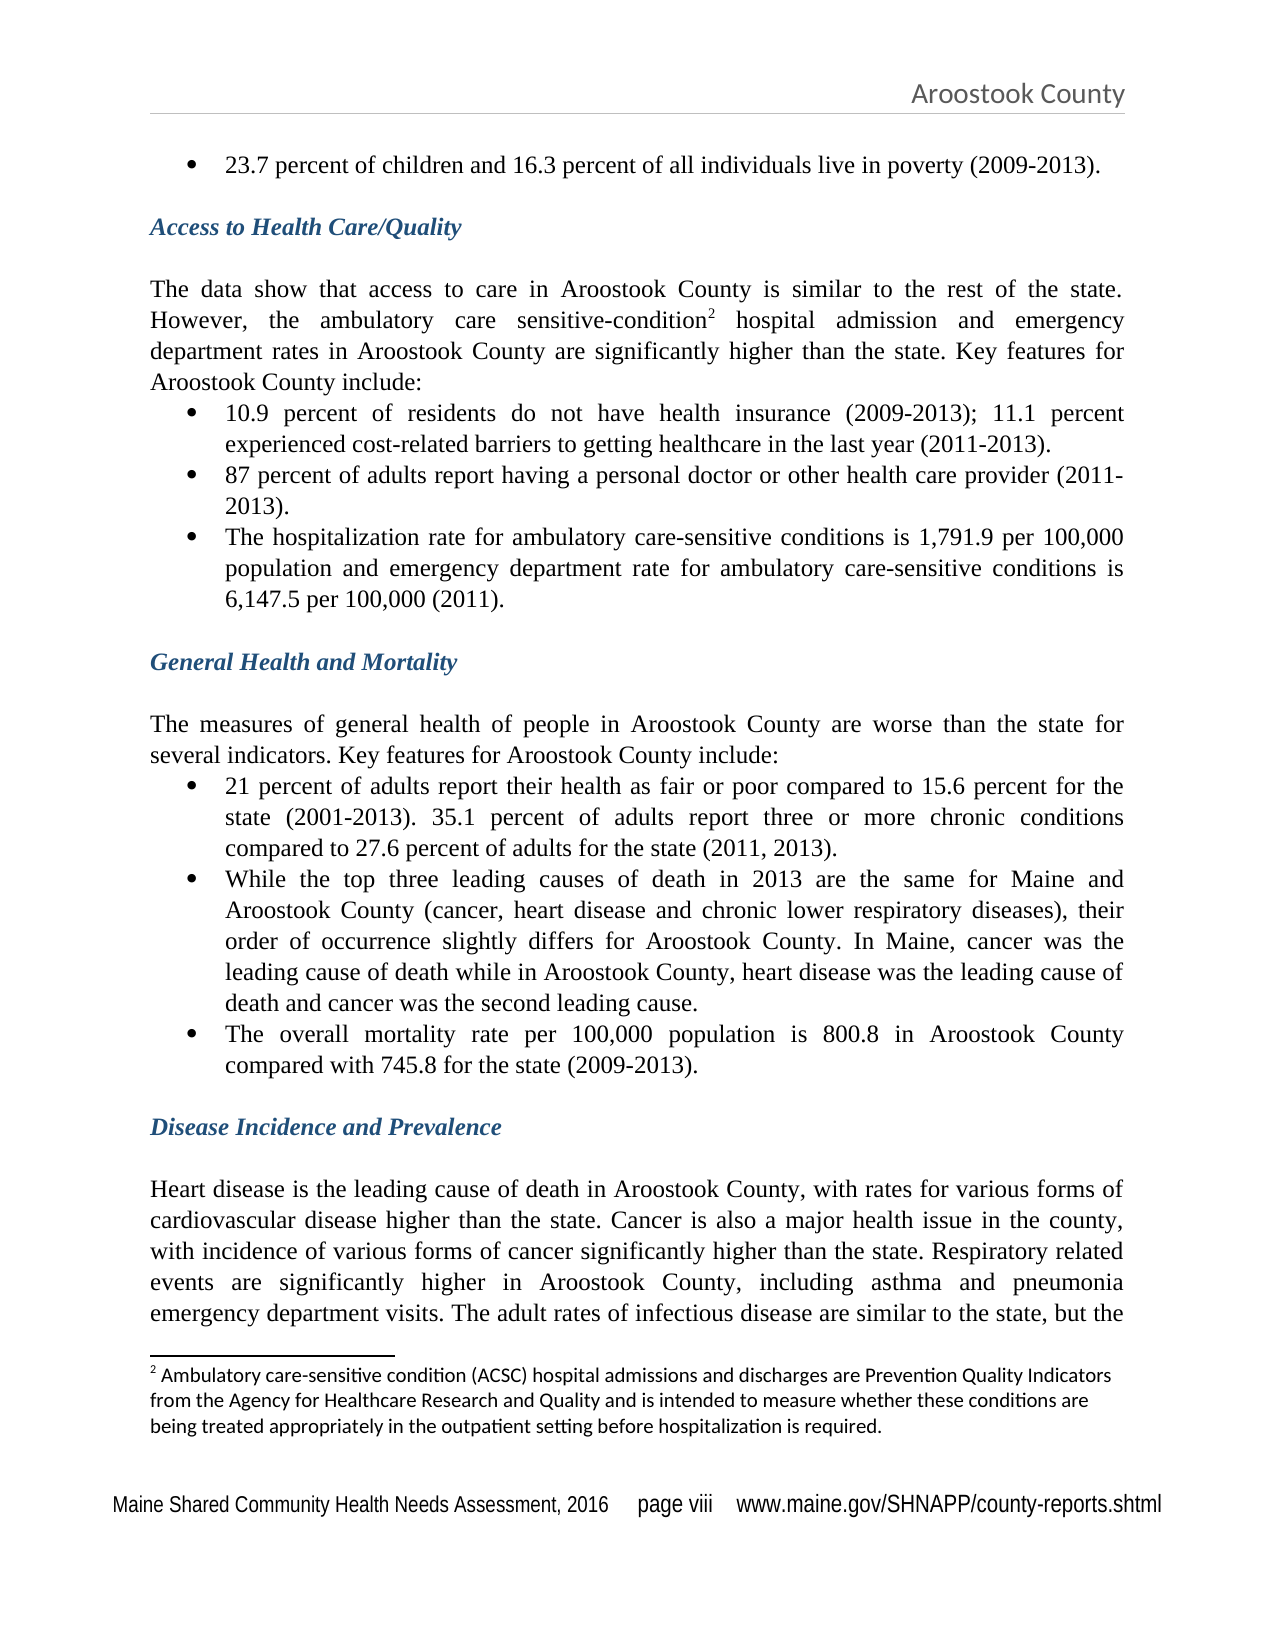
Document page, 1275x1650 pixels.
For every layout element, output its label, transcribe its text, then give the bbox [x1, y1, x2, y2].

text Access to Health Care/Quality [150, 212, 1125, 241]
list 23.7 percent of children and 16.3 percent of all individuals live in poverty (2009-2013). [187, 150, 1125, 179]
list 87 percent of adults report having a personal doctor or other health care provider (2011-2013). [187, 460, 1125, 520]
text The measures of general health of people in Aroostook County are worse than the state for several indicators. Key features for Aroostook County include: [150, 709, 1125, 768]
text General Health and Mortality [150, 647, 1125, 675]
list The hospitalization rate for ambulatory care-sensitive conditions is 1,791.9 per 100,000 population and emergency department rate for ambulatory care-sensitive conditions is 6,147.5 per 100,000 (2011). [187, 522, 1125, 613]
list The overall mortality rate per 100,000 population is 800.8 in Aroostook County compared with 745.8 for the state (2009-2013). [187, 1019, 1125, 1079]
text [150, 1174, 1125, 1327]
list 21 percent of adults report their health as fair or poor compared to 15.6 percent for the state (2001-2013). 35.1 percent of adults report three or more chronic conditions compared to 27.6 percent of adults for the state (2011, 2013). [187, 771, 1125, 862]
text Disease Incidence and Prevalence [150, 1112, 1125, 1141]
list 10.9 percent of residents do not have health insurance (2009-2013); 11.1 percent experienced cost-related barriers to getting healthcare in the last year (2011-2013). [187, 398, 1125, 458]
list While the top three leading causes of death in 2013 are the same for Maine and Aroostook County (cancer, heart disease and chronic lower respiratory diseases), their order of occurrence slightly differs for Aroostook County. In Maine, cancer was the leading cause of death while in Aroostook County, heart disease was the leading cause of death and cancer was the second leading cause. [187, 864, 1125, 1017]
text The data show that access to care in Aroostook County is similar to the rest of the state. However, the ambulatory care sensitive-condition hospital admission and emergency department rates in Aroostook County are significantly higher than the state. Key features for Aroostook County include: [150, 274, 1125, 396]
